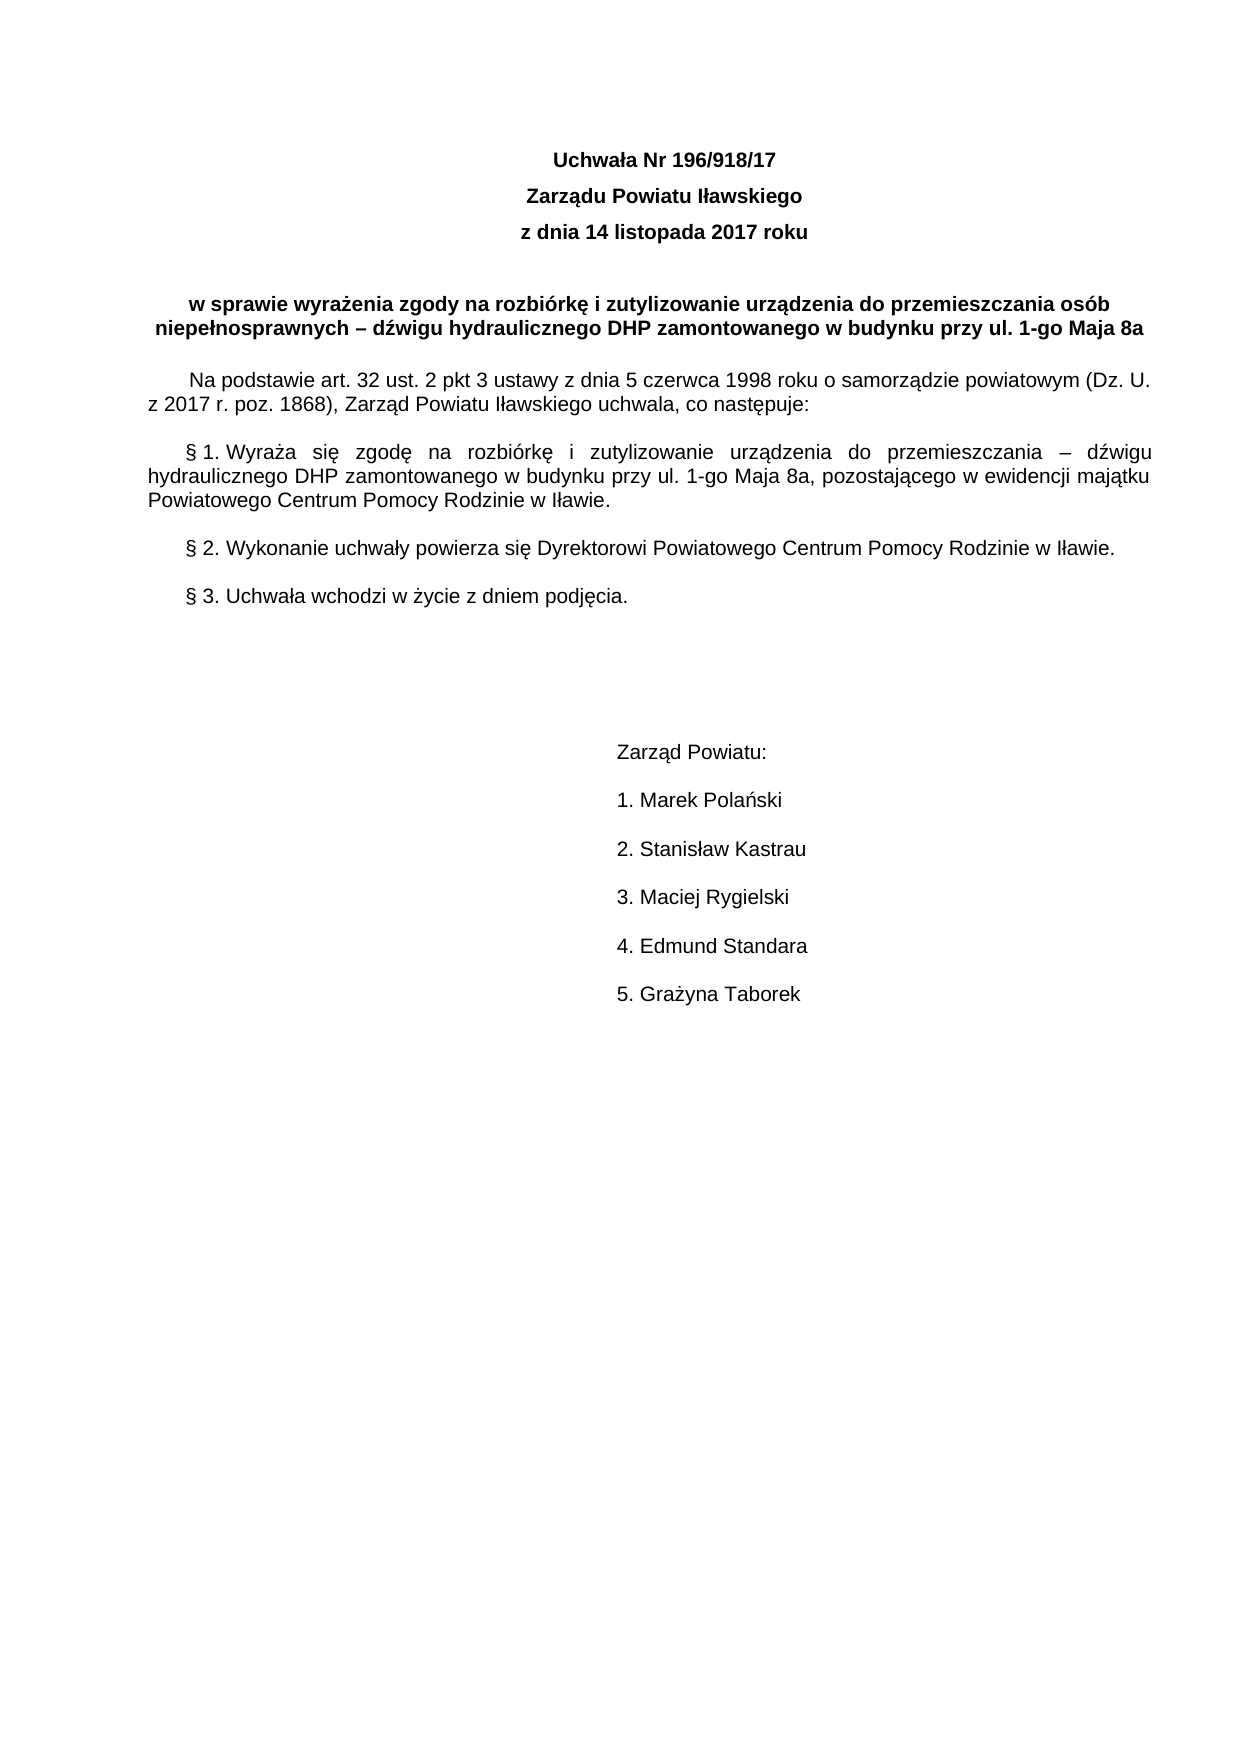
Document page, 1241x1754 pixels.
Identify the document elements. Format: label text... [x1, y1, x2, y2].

text Uchwała Nr 196/918/17 [177, 148, 1152, 172]
text 5. Grażyna Taborek [617, 982, 1152, 1006]
text Zarząd Powiatu: [617, 740, 1152, 764]
text § 2. Wykonanie uchwały powierza się Dyrektorowi Powiatowego Centrum Pomocy Rodzinie w Iławie. [148, 536, 1152, 560]
text w sprawie wyrażenia zgody na rozbiórkę i zutylizowanie urządzenia do przemieszczania osób niepełnosprawnych – dźwigu hydraulicznego DHP zamontowanego w budynku przy ul. 1-go Maja 8a [148, 291, 1152, 368]
text 2. Stanisław Kastrau [617, 837, 1152, 861]
text 3. Maciej Rygielski [617, 885, 1152, 909]
text § 3. Uchwała wchodzi w życie z dniem podjęcia. [148, 584, 1152, 608]
text Na podstawie art. 32 ust. 2 pkt 3 ustawy z dnia 5 czerwca 1998 roku o samorządzie powiatowym (Dz. U. z 2017 r. poz. 1868), Zarząd Powiatu Iławskiego uchwala, co następuje: [148, 368, 1152, 416]
text 1. Marek Polański [617, 788, 1152, 812]
text § 1. Wyraża się zgodę na rozbiórkę i zutylizowanie urządzenia do przemieszczania – dźwigu hydraulicznego DHP zamontowanego w budynku przy ul. 1-go Maja 8a, pozostającego w ewidencji majątku Powiatowego Centrum Pomocy Rodzinie w Iławie. [148, 440, 1152, 512]
subtitle Zarządu Powiatu Iławskiego [177, 183, 1152, 207]
text z dnia 14 listopada 2017 roku [177, 219, 1152, 243]
text 4. Edmund Standara [617, 934, 1152, 958]
